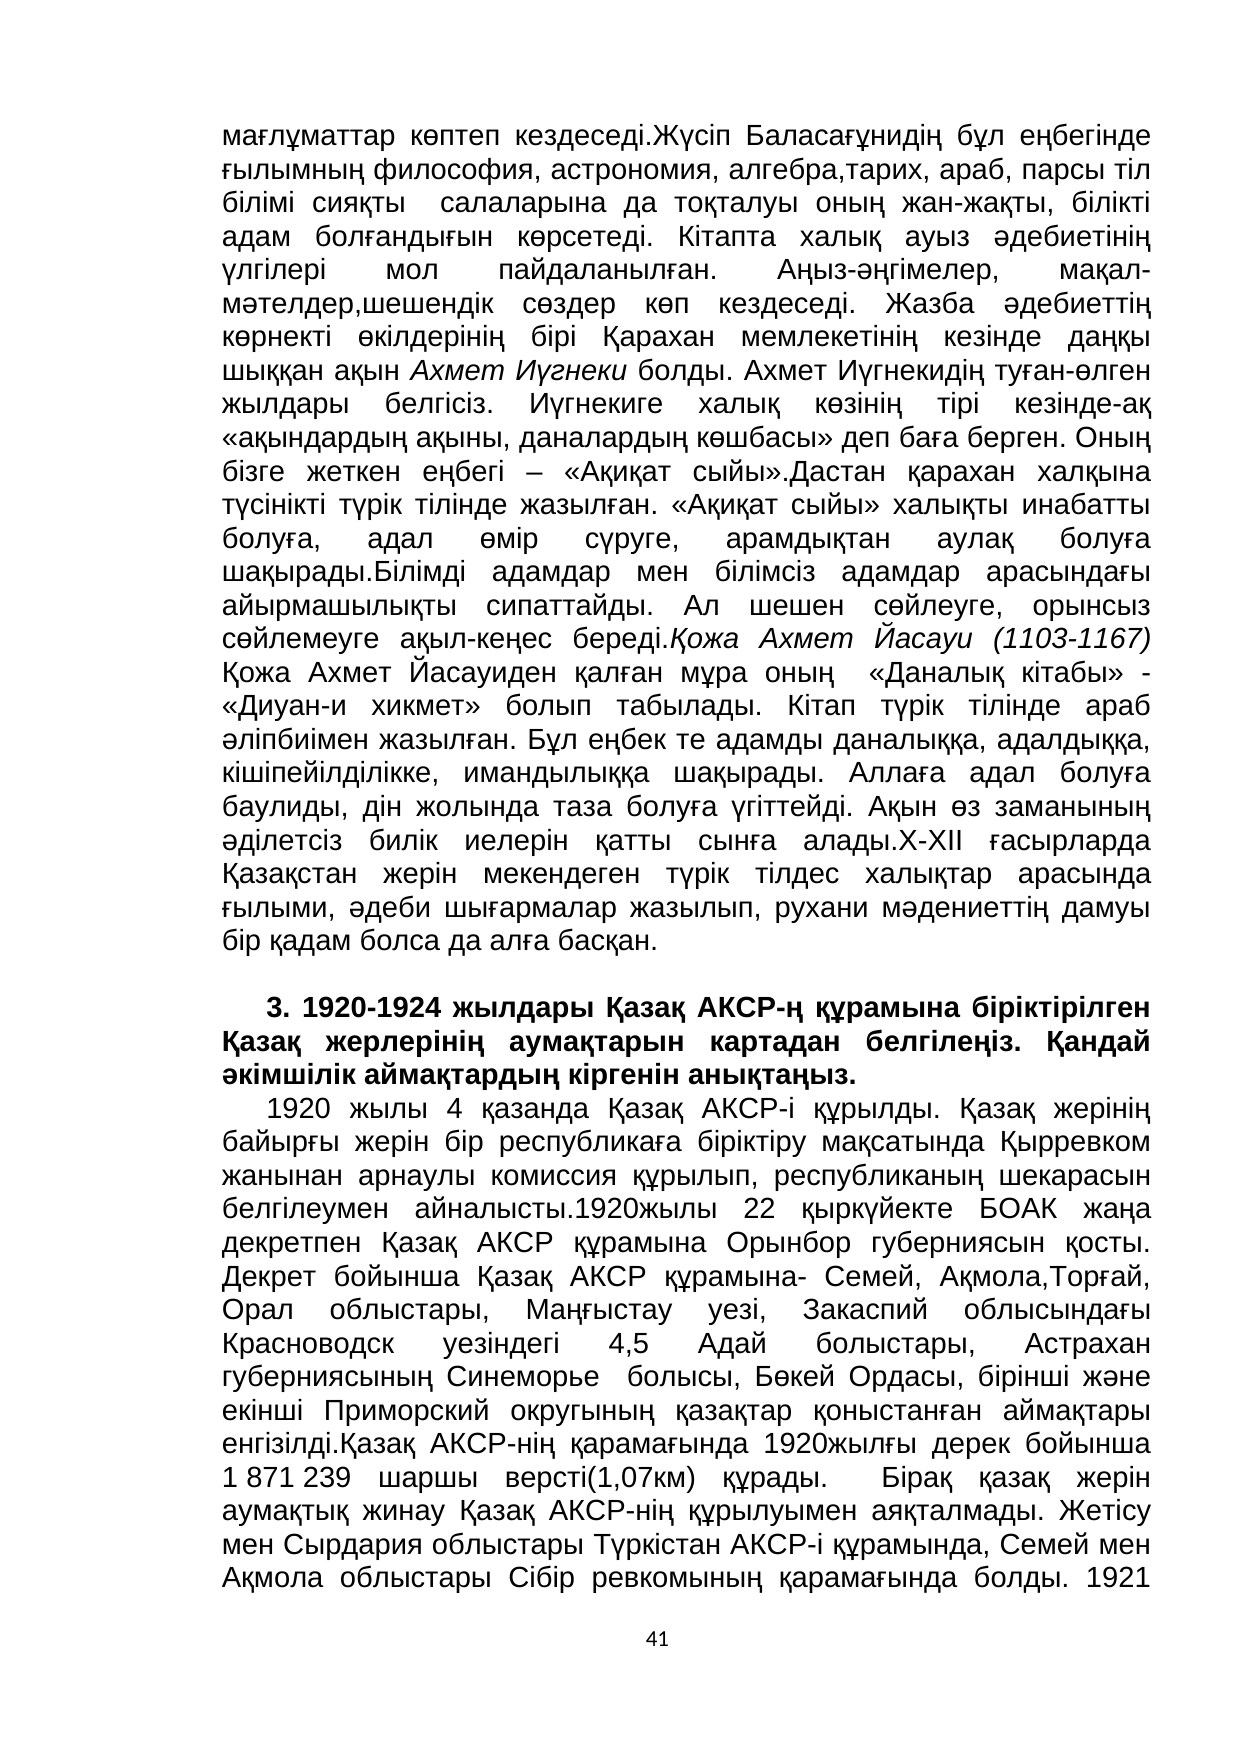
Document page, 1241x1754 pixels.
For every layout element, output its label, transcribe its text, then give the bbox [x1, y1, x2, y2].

text 3. 1920-1924 жылдары Қазақ АКСР-ң құрамына біріктірілген Қазақ жерлерінің аумақтарын картадан белгілеңіз. Қандай әкімшілік аймақтардың кіргенін анықтаңыз. [222, 990, 1152, 1091]
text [222, 118, 1152, 957]
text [222, 1091, 1152, 1594]
